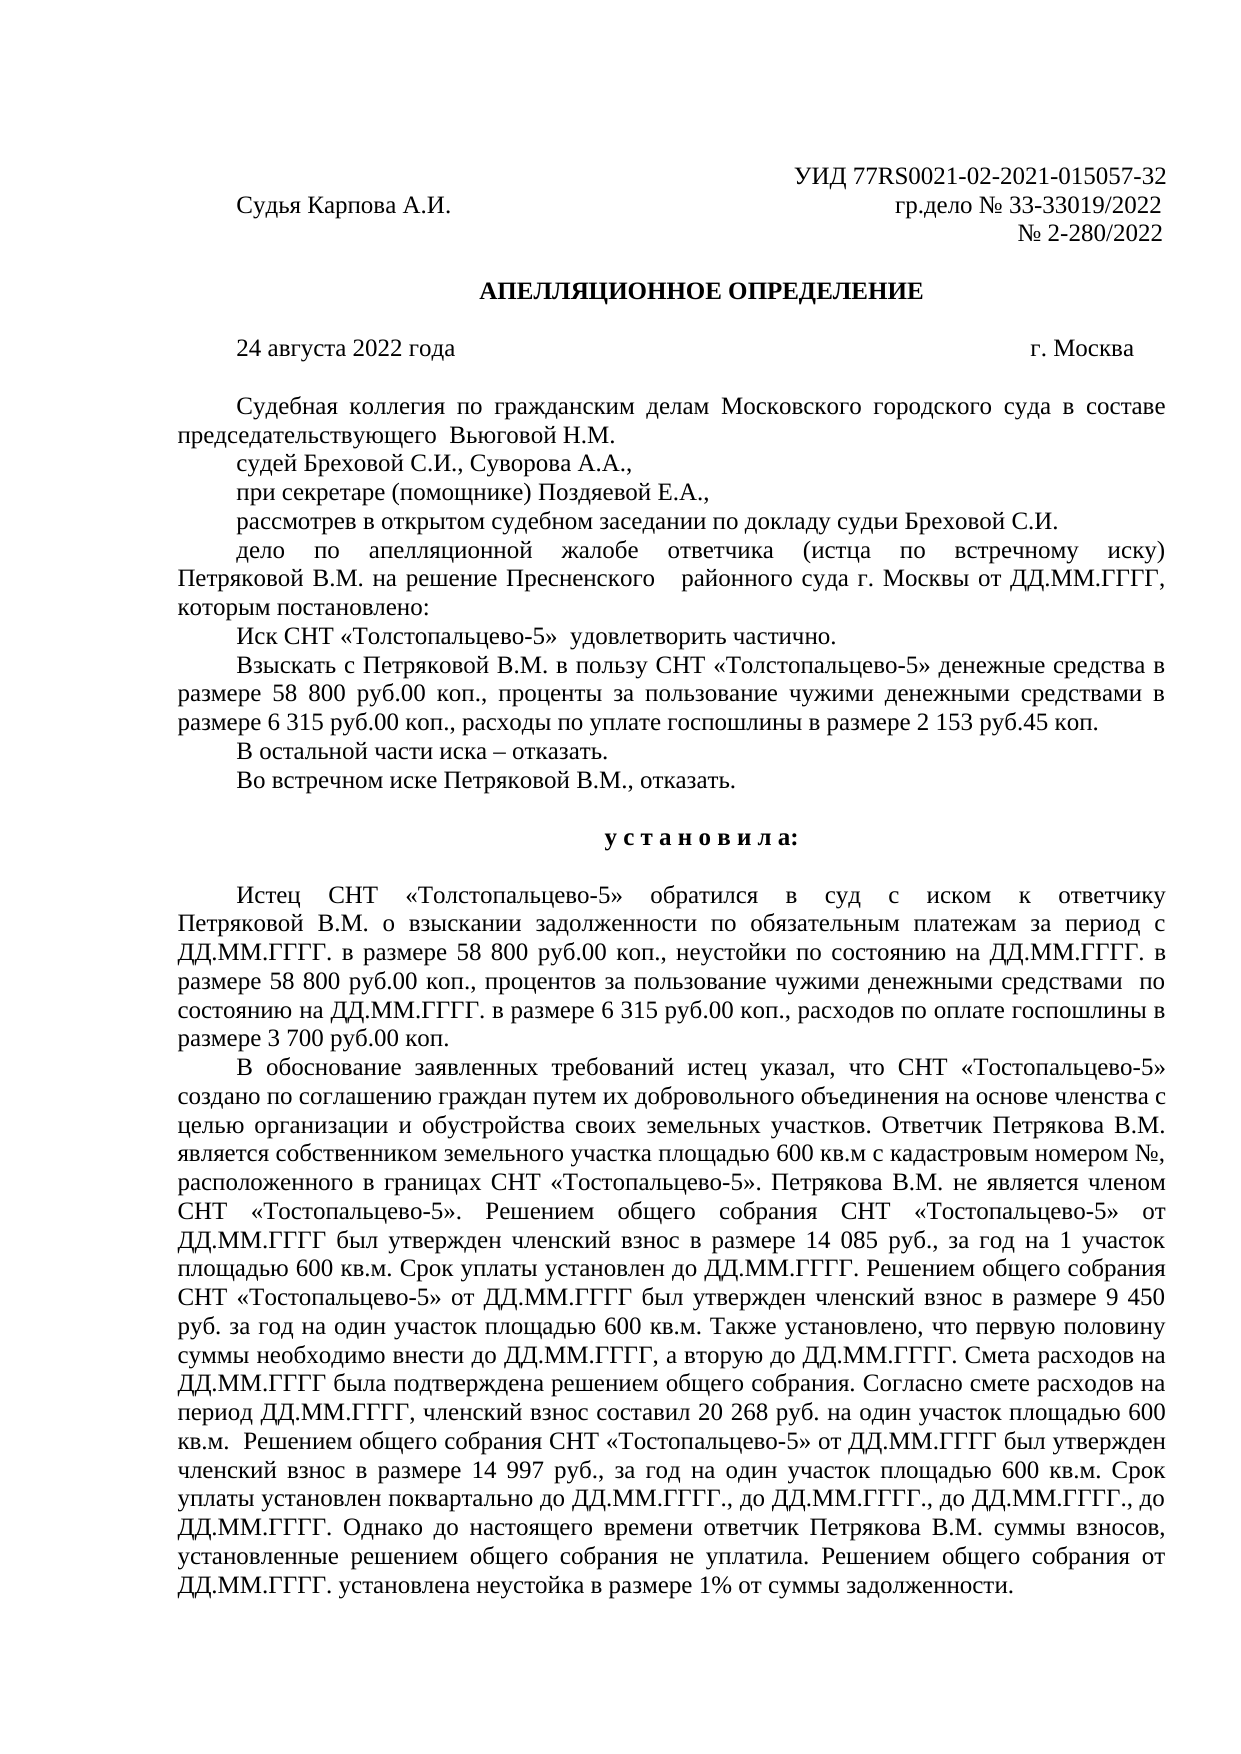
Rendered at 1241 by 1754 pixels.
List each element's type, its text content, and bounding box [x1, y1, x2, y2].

text В остальной части иска – отказать. [177, 736, 1167, 765]
text № 2-280/2022 [177, 218, 1167, 247]
text 24 августа 2022 года г. Москва [177, 333, 1167, 362]
text Взыскать с Петряковой В.М. в пользу СНТ «Толстопальцево-5» денежные средства в размере 58 800 руб.00 коп., проценты за пользование чужими денежными средствами в размере 6 315 руб.00 коп., расходы по уплате госпошлины в размере 2 153 руб.45 коп. [177, 650, 1167, 736]
text АПЕЛЛЯЦИОННОЕ ОПРЕДЕЛЕНИЕ [177, 276, 1167, 305]
text при секретаре (помощнике) Поздяевой Е.А., [177, 477, 1167, 506]
text УИД 77RS0021-02-2021-015057-32 [177, 161, 1167, 190]
text у с т а н о в и л а: [177, 822, 1167, 851]
text Иск СНТ «Толстопальцево-5» удовлетворить частично. [177, 621, 1167, 650]
text Во встречном иске Петряковой В.М., отказать. [177, 765, 1167, 793]
text Истец СНТ «Толстопальцево-5» обратился в суд с иском к ответчику Петряковой В.М. о взыскании задолженности по обязательным платежам за период с ДД.ММ.ГГГГ. в размере 58 800 руб.00 коп., неустойки по состоянию на ДД.ММ.ГГГГ. в размере 58 800 руб.00 коп., процентов за пользование чужими денежными средствами по состоянию на ДД.ММ.ГГГГ. в размере 6 315 руб.00 коп., расходов по оплате госпошлины в размере 3 700 руб.00 коп. [177, 880, 1167, 1052]
text Судья Карпова А.И. гр.дело № 33-33019/2022 [177, 190, 1167, 218]
text Судебная коллегия по гражданским делам Московского городского суда в составе председательствующего Вьюговой Н.М. [177, 391, 1167, 448]
text В обоснование заявленных требований истец указал, что СНТ «Тостопальцево-5» создано по соглашению граждан путем их добровольного объединения на основе членства с целью организации и обустройства своих земельных участков. Ответчик Петрякова В.М. является собственником земельного участка площадью 600 кв.м с кадастровым номером №, расположенного в границах СНТ «Тостопальцево-5». Петрякова В.М. не является членом СНТ «Тостопальцево-5». Решением общего собрания СНТ «Тостопальцево-5» от ДД.ММ.ГГГГ был утвержден членский взнос в размере 14 085 руб., за год на 1 участок площадью 600 кв.м. Срок уплаты установлен до ДД.ММ.ГГГГ. Решением общего собрания СНТ «Тостопальцево-5» от ДД.ММ.ГГГГ был утвержден членский взнос в размере 9 450 руб. за год на один участок площадью 600 кв.м. Также установлено, что первую половину суммы необходимо внести до ДД.ММ.ГГГГ, а вторую до ДД.ММ.ГГГГ. Смета расходов на ДД.ММ.ГГГГ была подтверждена решением общего собрания. Согласно смете расходов на период ДД.ММ.ГГГГ, членский взнос составил 20 268 руб. на один участок площадью 600 кв.м. Решением общего собрания СНТ «Тостопальцево-5» от ДД.ММ.ГГГГ был утвержден членский взнос в размере 14 997 руб., за год на один участок площадью 600 кв.м. Срок уплаты установлен поквартально до ДД.ММ.ГГГГ., до ДД.ММ.ГГГГ., до ДД.ММ.ГГГГ., до ДД.ММ.ГГГГ. Однако до настоящего времени ответчик Петрякова В.М. суммы взносов, установленные решением общего собрания не уплатила. Решением общего собрания от ДД.ММ.ГГГГ. установлена неустойка в размере 1% от суммы задолженности. [177, 1052, 1167, 1598]
text дело по апелляционной жалобе ответчика (истца по встречному иску) Петряковой В.М. на решение Пресненского районного суда г. Москвы от ДД.ММ.ГГГГ, которым постановлено: [177, 535, 1167, 621]
text судей Бреховой С.И., Суворова А.А., [177, 448, 1167, 477]
text рассмотрев в открытом судебном заседании по докладу судьи Бреховой С.И. [177, 506, 1167, 535]
